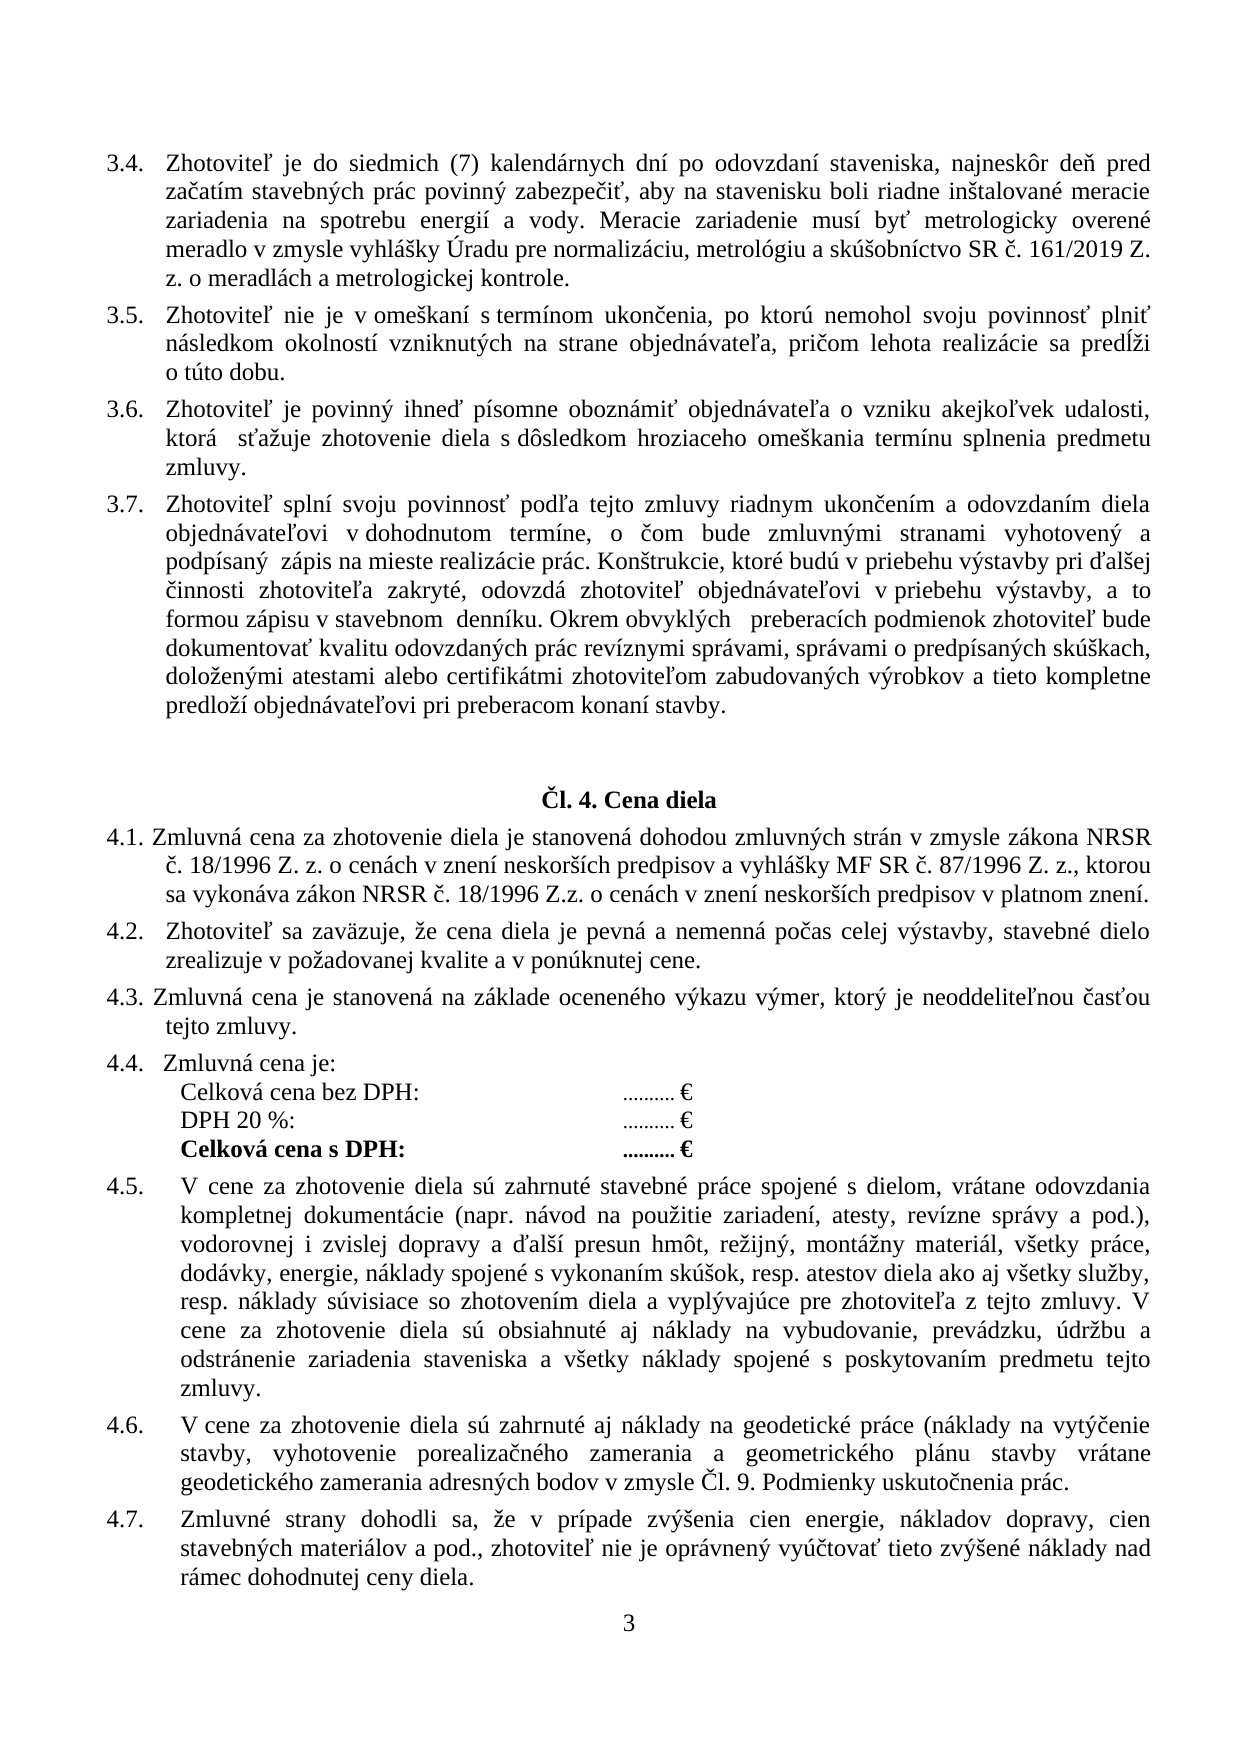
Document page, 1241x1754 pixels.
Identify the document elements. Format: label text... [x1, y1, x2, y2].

text 4.1. Zmluvná cena za zhotovenie diela je stanovená dohodou zmluvných strán v zmysle zákona NRSR č. 18/1996 Z. z. o cenách v znení neskorších predpisov a vyhlášky MF SR č. 87/1996 Z. z., ktorou sa vykonáva zákon NRSR č. 18/1996 Z.z. o cenách v znení neskorších predpisov v platnom znení. [106, 822, 1152, 908]
text 4.2. Zhotoviteľ sa zaväzuje, že cena diela je pevná a nemenná počas celej výstavby, stavebné dielo zrealizuje v požadovanej kvalite a v ponúknutej cene. [106, 916, 1152, 974]
text 3.4. Zhotoviteľ je do siedmich (7) kalendárnych dní po odovzdaní staveniska, najneskôr deň pred začatím stavebných prác povinný zabezpečiť, aby na stavenisku boli riadne inštalované meracie zariadenia na spotrebu energií a vody. Meracie zariadenie musí byť metrologicky overené meradlo v zmysle vyhlášky Úradu pre normalizáciu, metrológiu a skúšobníctvo SR č. 161/2019 Z. z. o meradlách a metrologickej kontrole. [106, 148, 1152, 291]
text 3.7. Zhotoviteľ splní svoju povinnosť podľa tejto zmluvy riadnym ukončením a odovzdaním diela objednávateľovi v dohodnutom termíne, o čom bude zmluvnými stranami vyhotovený a podpísaný zápis na mieste realizácie prác. Konštrukcie, ktoré budú v priebehu výstavby pri ďalšej činnosti zhotoviteľa zakryté, odovzdá zhotoviteľ objednávateľovi v priebehu výstavby, a to formou zápisu v stavebnom denníku. Okrem obvyklých preberacích podmienok zhotoviteľ bude dokumentovať kvalitu odovzdaných prác revíznymi správami, správami o predpísaných skúškach, doloženými atestami alebo certifikátmi zhotoviteľom zabudovaných výrobkov a tieto kompletne predloží objednávateľovi pri preberacom konaní stavby. [106, 489, 1152, 719]
text Celková cena s DPH: .......... € [180, 1134, 1152, 1163]
text 4.7. Zmluvné strany dohodli sa, že v prípade zvýšenia cien energie, nákladov dopravy, cien stavebných materiálov a pod., zhotoviteľ nie je oprávnený vyúčtovať tieto zvýšené náklady nad rámec dohodnutej ceny diela. [106, 1504, 1152, 1591]
text Čl. 4. Cena diela [106, 785, 1152, 813]
text 3.6. Zhotoviteľ je povinný ihneď písomne oboznámiť objednávateľa o vzniku akejkoľvek udalosti, ktorá sťažuje zhotovenie diela s dôsledkom hroziaceho omeškania termínu splnenia predmetu zmluvy. [106, 394, 1152, 481]
text 4.3. Zmluvná cena je stanovená na základe oceneného výkazu výmer, ktorý je neoddeliteľnou časťou tejto zmluvy. [106, 982, 1152, 1040]
text Celková cena bez DPH: .......... € [180, 1077, 1152, 1106]
text DPH 20 %: .......... € [180, 1106, 1152, 1134]
text 4.4. Zmluvná cena je: [106, 1048, 1152, 1077]
text 4.6. V cene za zhotovenie diela sú zahrnuté aj náklady na geodetické práce (náklady na vytýčenie stavby, vyhotovenie porealizačného zamerania a geometrického plánu stavby vrátane geodetického zamerania adresných bodov v zmysle Čl. 9. Podmienky uskutočnenia prác. [106, 1410, 1152, 1496]
text 3.5. Zhotoviteľ nie je v omeškaní s termínom ukončenia, po ktorú nemohol svoju povinnosť plniť následkom okolností vzniknutých na strane objednávateľa, pričom lehota realizácie sa predĺži o túto dobu. [106, 300, 1152, 386]
text 4.5. V cene za zhotovenie diela sú zahrnuté stavebné práce spojené s dielom, vrátane odovzdania kompletnej dokumentácie (napr. návod na použitie zariadení, atesty, revízne správy a pod.), vodorovnej i zvislej dopravy a ďalší presun hmôt, režijný, montážny materiál, všetky práce, dodávky, energie, náklady spojené s vykonaním skúšok, resp. atestov diela ako aj všetky služby, resp. náklady súvisiace so zhotovením diela a vyplývajúce pre zhotoviteľa z tejto zmluvy. V cene za zhotovenie diela sú obsiahnuté aj náklady na vybudovanie, prevádzku, údržbu a odstránenie zariadenia staveniska a všetky náklady spojené s poskytovaním predmetu tejto zmluvy. [106, 1171, 1152, 1401]
